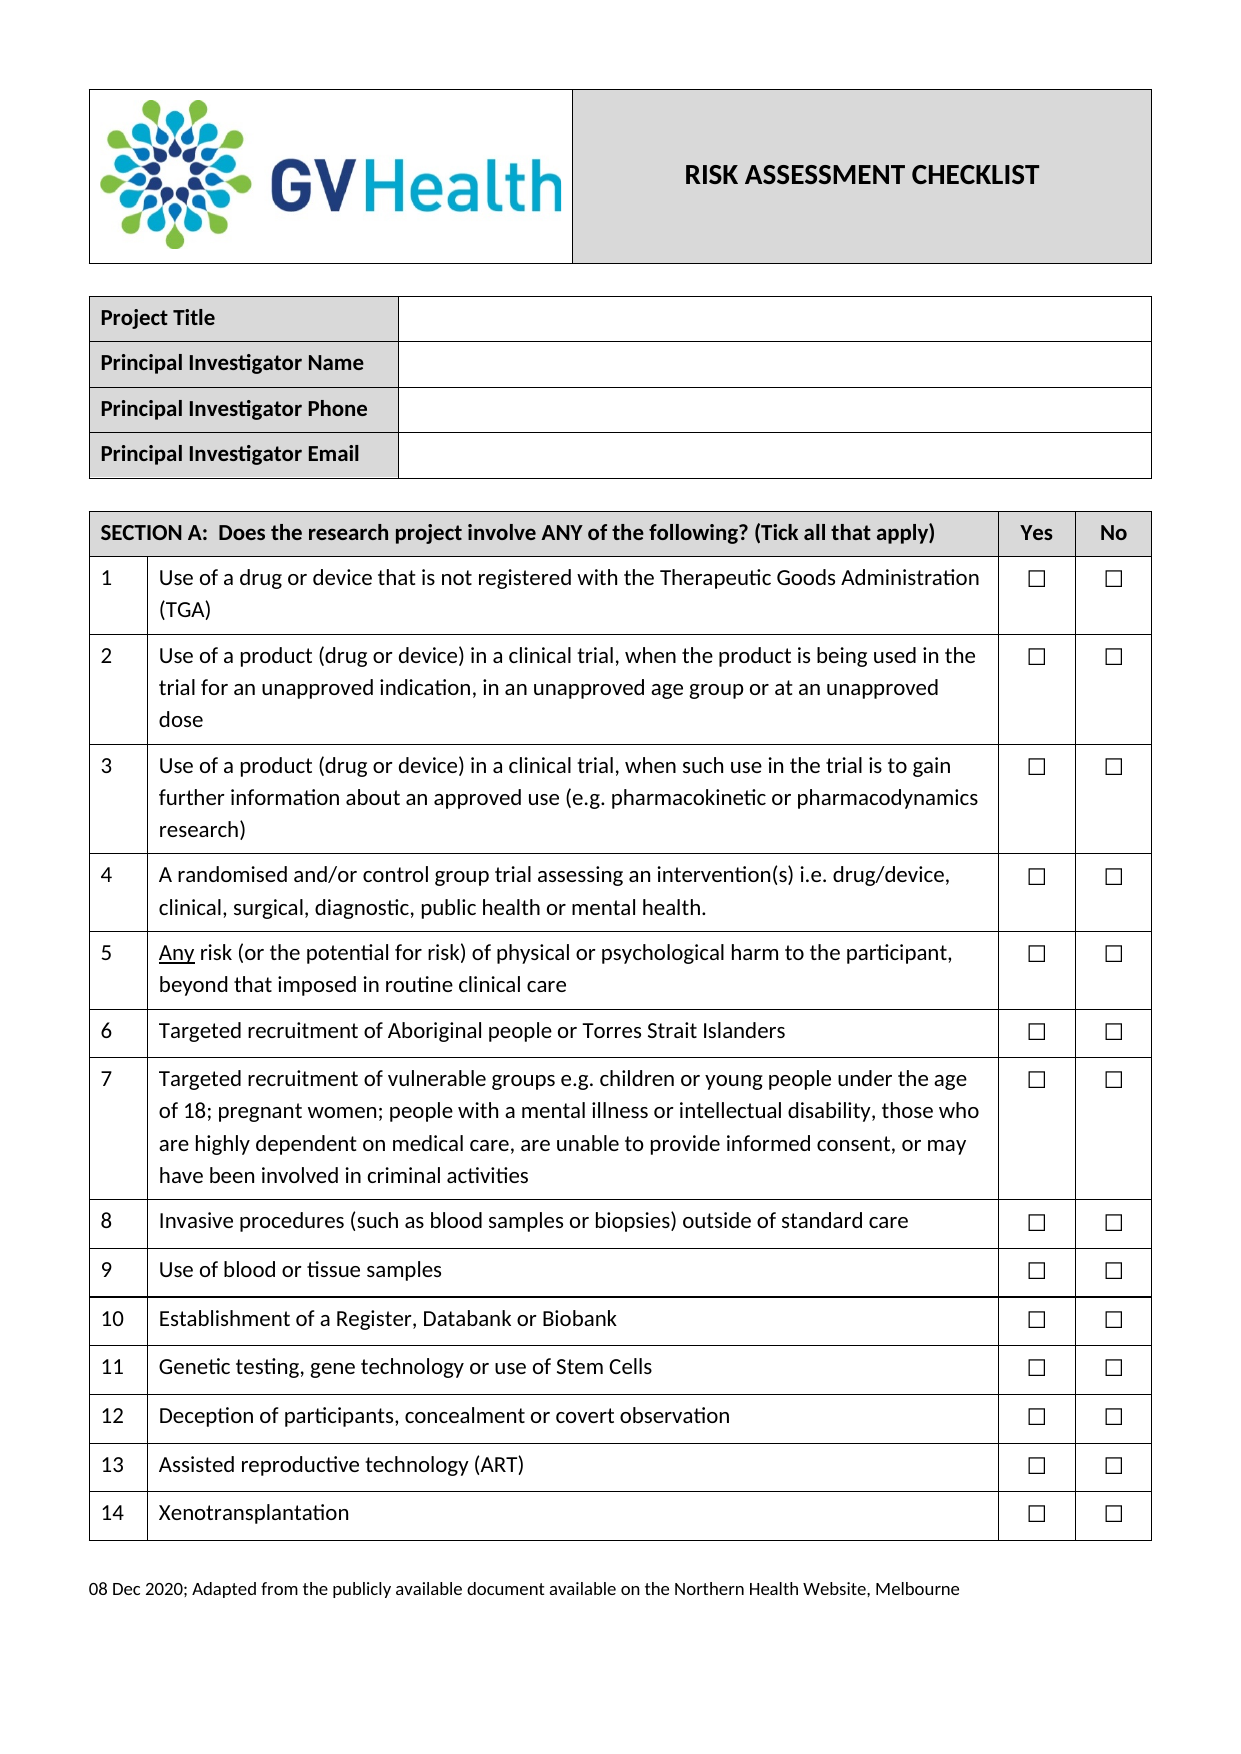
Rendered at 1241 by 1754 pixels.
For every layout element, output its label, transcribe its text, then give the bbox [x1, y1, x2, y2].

table_header Yes [999, 512, 1075, 556]
table_header SECTION A: Does the research project involve ANY of the following? (Tick all that apply) [90, 512, 998, 556]
table_cell Invasive procedures (such as blood samples or biopsies) outside of standard care [148, 1200, 998, 1248]
table_cell Principal Investigator Name [90, 342, 398, 387]
table_header RISK ASSESSMENT CHECKLIST [573, 90, 1151, 263]
table_cell 14 [90, 1492, 147, 1540]
table_cell 11 [90, 1346, 147, 1394]
table_cell 5 [90, 932, 147, 1008]
table_cell Use of blood or tissue samples [148, 1249, 998, 1296]
table_cell Establishment of a Register, Databank or Biobank [148, 1298, 998, 1345]
table_cell 6 [90, 1010, 147, 1057]
table_cell Any risk (or the potential for risk) of physical or psychological harm to the participant, beyond that imposed in routine clinical care [148, 932, 998, 1008]
table_cell Use of a product (drug or device) in a clinical trial, when such use in the trial is to gain further information about an approved use (e.g. pharmacokinetic or pharmacodynamics research) [148, 745, 998, 853]
picture [100, 100, 562, 249]
table_header Project Title [90, 297, 398, 341]
table_cell Genetic testing, gene technology or use of Stem Cells [148, 1346, 998, 1394]
table_cell Principal Investigator Phone [90, 388, 398, 432]
table_cell 4 [90, 854, 147, 931]
table_cell 1 [90, 557, 147, 634]
table_cell 12 [90, 1395, 147, 1442]
table_cell Use of a product (drug or device) in a clinical trial, when the product is being used in the trial for an unapproved indication, in an unapproved age group or at an unapproved dose [148, 635, 998, 743]
table_cell 10 [90, 1298, 147, 1345]
table_cell Deception of participants, concealment or covert observation [148, 1395, 998, 1442]
table_cell [399, 342, 1151, 387]
table_cell Principal Investigator Email [90, 433, 398, 477]
table_cell Targeted recruitment of vulnerable groups e.g. children or young people under the age of 18; pregnant women; people with a mental illness or intellectual disability, those who are highly dependent on medical care, are unable to provide informed consent, or may have been involved in criminal activities [148, 1058, 998, 1199]
table_header No [1076, 512, 1151, 556]
table_header [90, 90, 572, 263]
table_cell 9 [90, 1249, 147, 1296]
table_cell 13 [90, 1444, 147, 1491]
table_cell Use of a drug or device that is not registered with the Therapeutic Goods Administration (TGA) [148, 557, 998, 634]
table_cell 3 [90, 745, 147, 853]
table_cell [399, 388, 1151, 432]
table_header [399, 297, 1151, 341]
table_cell Xenotransplantation [148, 1492, 998, 1540]
table_cell 2 [90, 635, 147, 743]
table_cell Targeted recruitment of Aboriginal people or Torres Strait Islanders [148, 1010, 998, 1057]
table_cell 7 [90, 1058, 147, 1199]
table_cell [399, 433, 1151, 477]
table_cell Assisted reproductive technology (ART) [148, 1444, 998, 1491]
table_cell A randomised and/or control group trial assessing an intervention(s) i.e. drug/device, clinical, surgical, diagnostic, public health or mental health. [148, 854, 998, 931]
table_cell 8 [90, 1200, 147, 1248]
